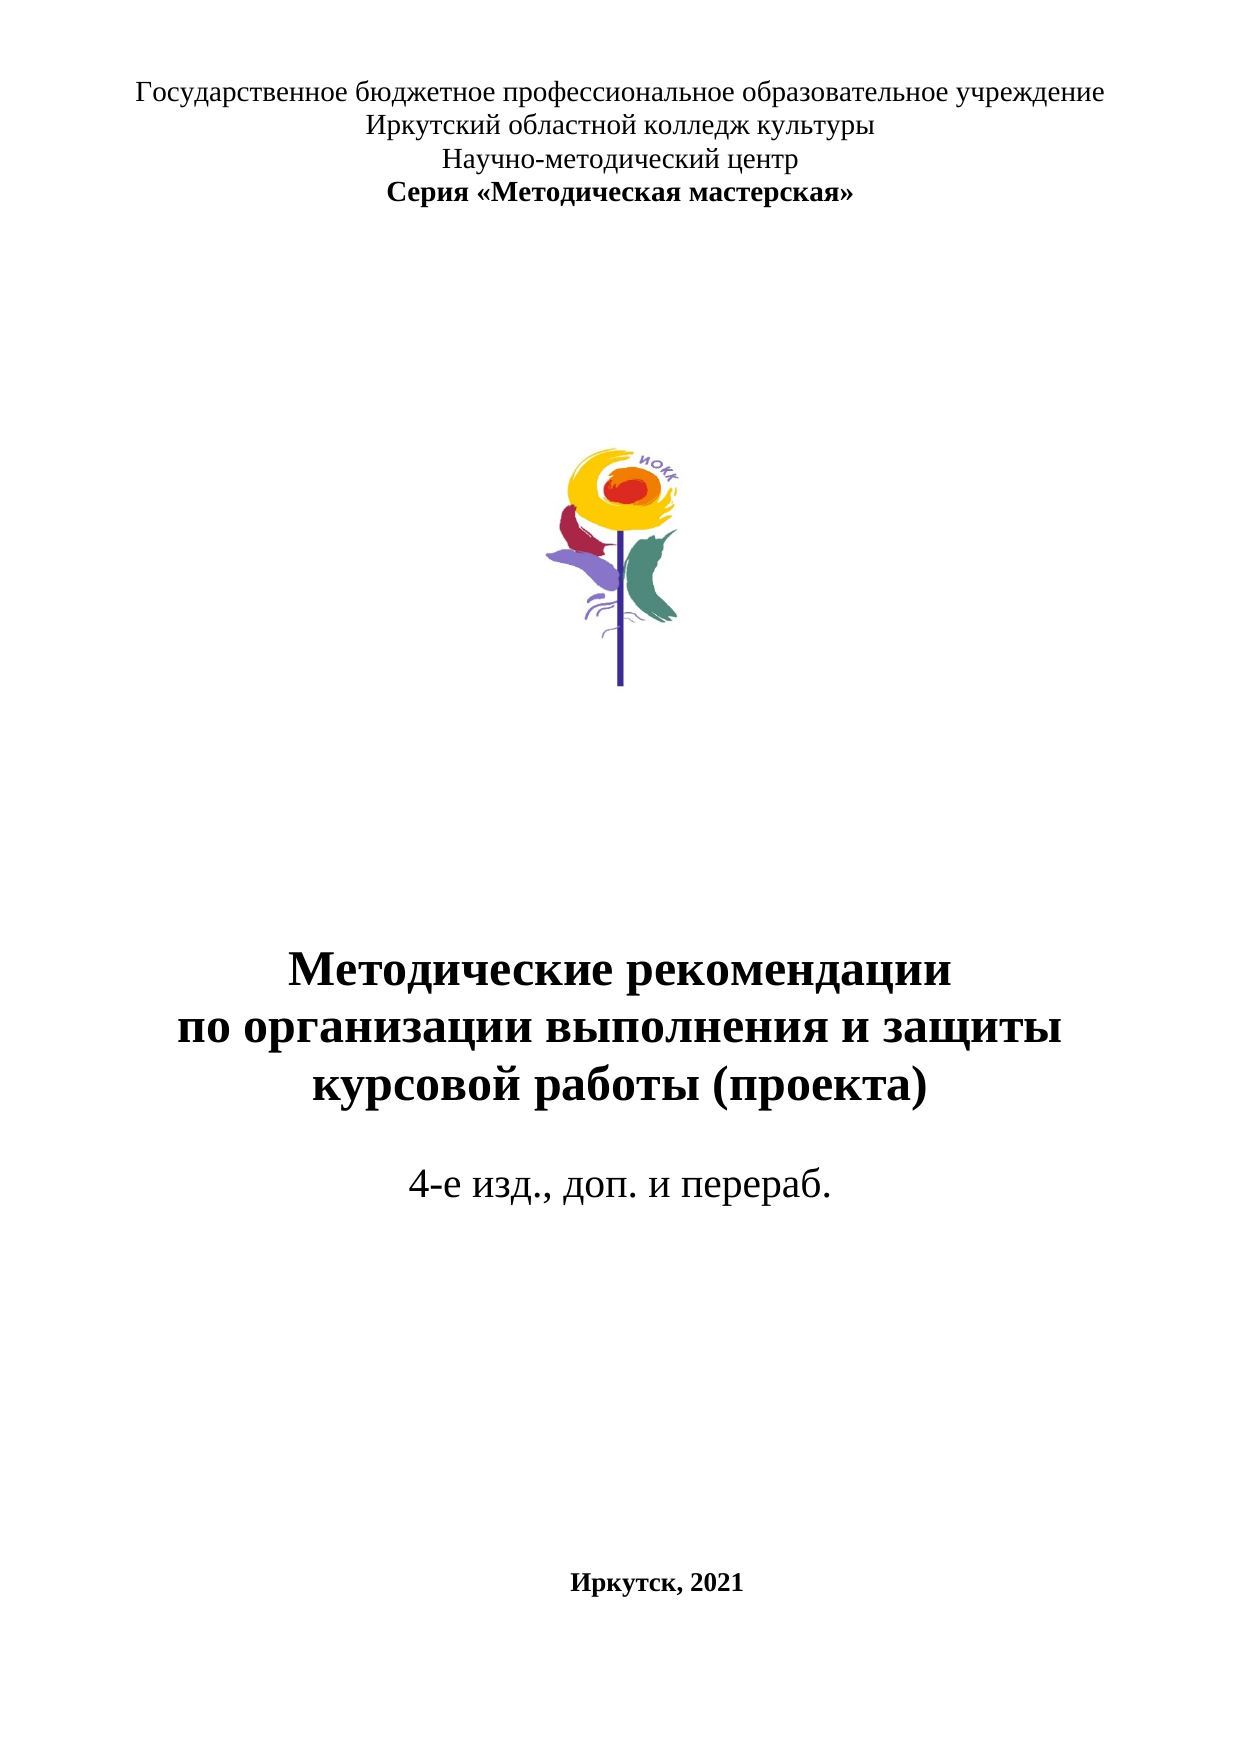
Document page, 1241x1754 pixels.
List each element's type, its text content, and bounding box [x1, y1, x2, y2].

picture [522, 426, 718, 704]
text по организации выполнения и защиты курсовой работы (проекта) [118, 996, 1122, 1111]
text Научно-методический центр [118, 141, 1122, 174]
text 4-е изд., доп. и перераб. [118, 1159, 1122, 1207]
text Методические рекомендации [118, 938, 1122, 996]
text Иркутский областной колледж культуры [118, 107, 1122, 141]
text Государственное бюджетное профессиональное образовательное учреждение [118, 74, 1122, 107]
text Иркутск, 2021 [118, 1566, 1122, 1597]
text Серия «Методическая мастерская» [118, 174, 1122, 208]
